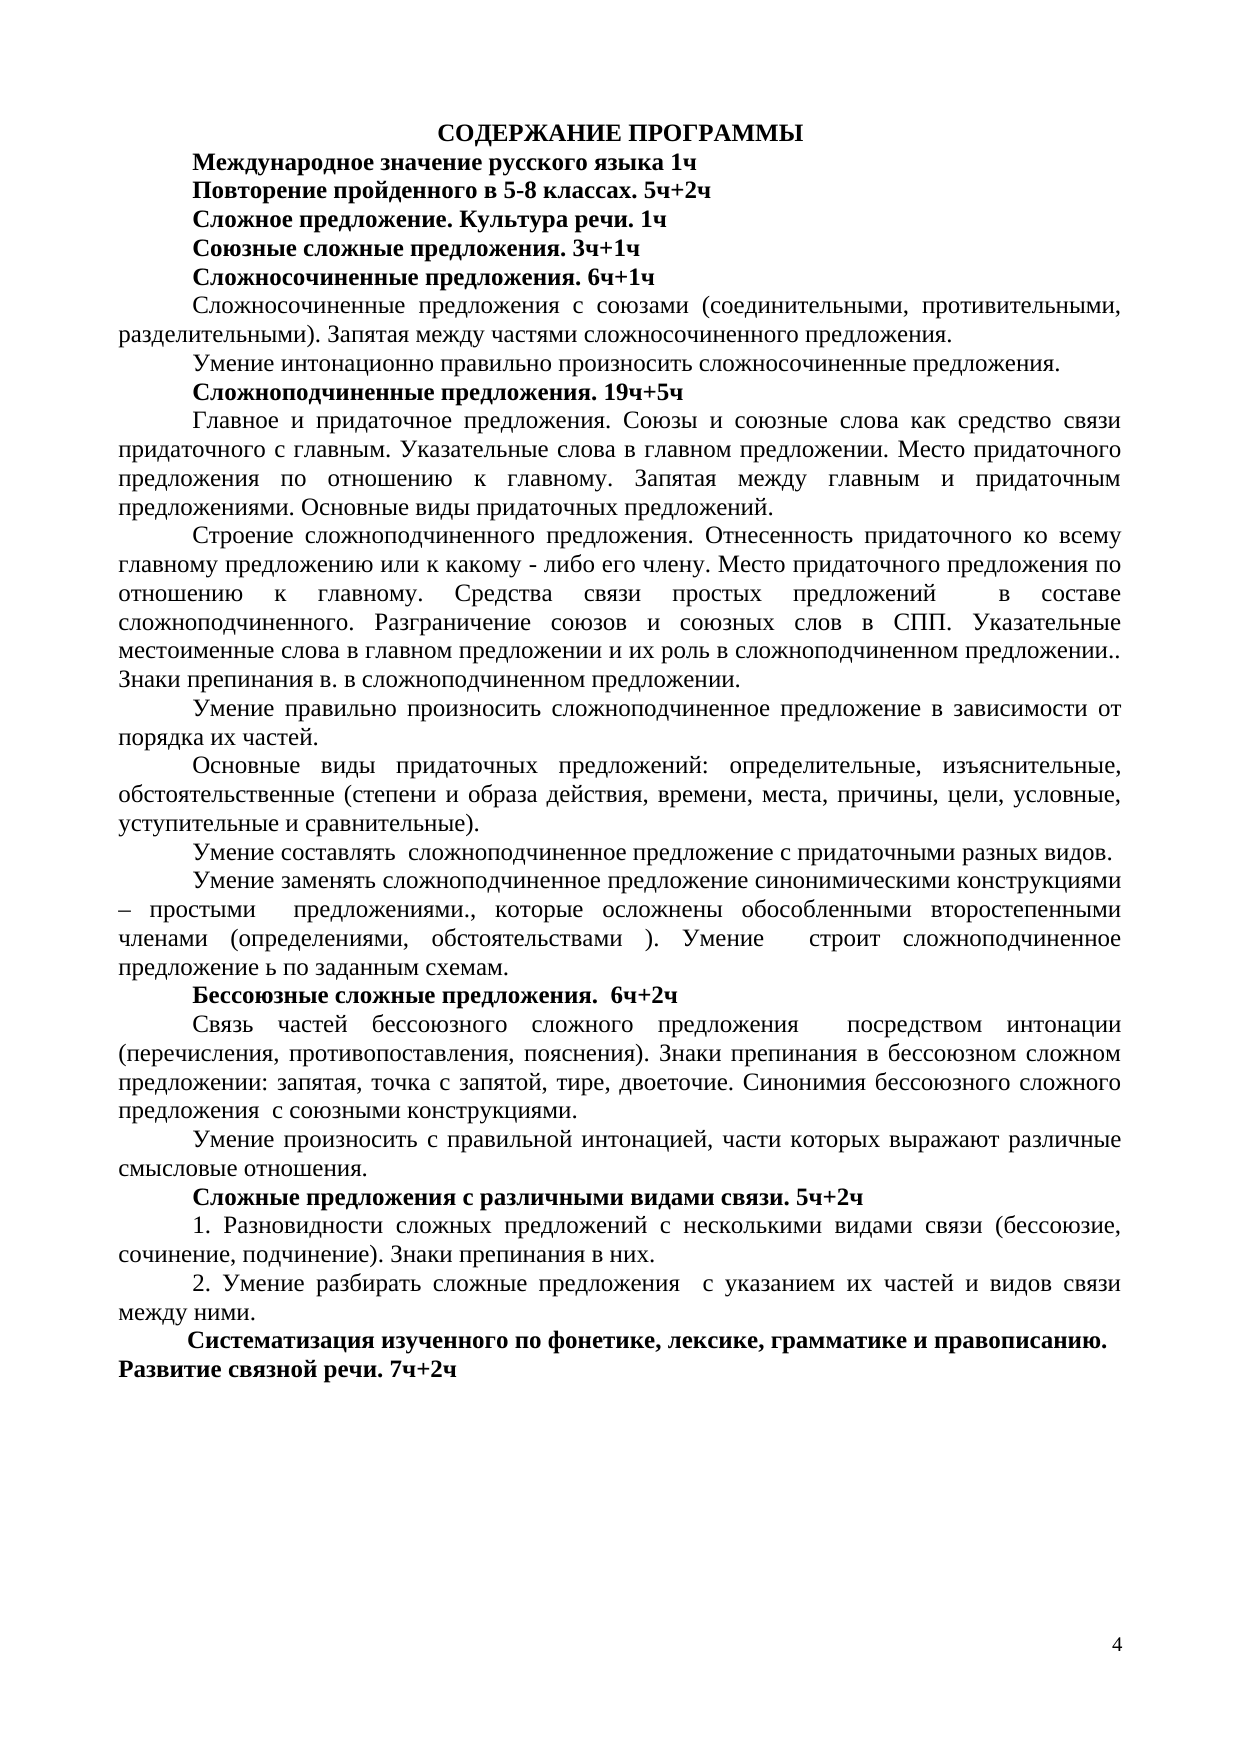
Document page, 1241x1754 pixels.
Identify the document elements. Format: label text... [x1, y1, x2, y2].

text Сложносочиненные предложения с союзами (соединительными, противительными, разделительными). Запятая между частями сложносочиненного предложения. [118, 291, 1122, 348]
text Сложное предложение. Культура речи. 1ч [118, 204, 1122, 233]
text Основные виды придаточных предложений: определительные, изъяснительные, обстоятельственные (степени и образа действия, времени, места, причины, цели, условные, уступительные и сравнительные). [118, 751, 1122, 837]
text СОДЕРЖАНИЕ ПРОГРАММЫ [118, 118, 1122, 147]
text Умение интонационно правильно произносить сложносочиненные предложения. [118, 348, 1122, 377]
text Умение правильно произносить сложноподчиненное предложение в зависимости от порядка их частей. [118, 693, 1122, 751]
text Умение составлять сложноподчиненное предложение с придаточными разных видов. [118, 837, 1122, 866]
text 2. Умение разбирать сложные предложения с указанием их частей и видов связи между ними. [118, 1268, 1122, 1326]
text Сложные предложения с различными видами связи. 5ч+2ч [118, 1182, 1122, 1211]
text Повторение пройденного в 5-8 классах. 5ч+2ч [118, 176, 1122, 204]
text Бессоюзные сложные предложения. 6ч+2ч [118, 981, 1122, 1009]
text Связь частей бессоюзного сложного предложения посредством интонации (перечисления, противопоставления, пояснения). Знаки препинания в бессоюзном сложном предложении: запятая, точка с запятой, тире, двоеточие. Синонимия бессоюзного сложного предложения с союзными конструкциями. [118, 1009, 1122, 1124]
text Умение произносить с правильной интонацией, части которых выражают различные смысловые отношения. [118, 1124, 1122, 1182]
text Систематизация изученного по фонетике, лексике, грамматике и правописанию. [118, 1326, 1122, 1354]
text Сложноподчиненные предложения. 19ч+5ч [118, 377, 1122, 406]
text Сложносочиненные предложения. 6ч+1ч [118, 262, 1122, 291]
text Развитие связной речи. 7ч+2ч [118, 1354, 1122, 1383]
text Главное и придаточное предложения. Союзы и союзные слова как средство связи придаточного с главным. Указательные слова в главном предложении. Место придаточного предложения по отношению к главному. Запятая между главным и придаточным предложениями. Основные виды придаточных предложений. [118, 406, 1122, 521]
text Международное значение русского языка 1ч [118, 147, 1122, 176]
text Строение сложноподчиненного предложения. Отнесенность придаточного ко всему главному предложению или к какому - либо его члену. Место придаточного предложения по отношению к главному. Средства связи простых предложений в составе сложноподчиненного. Разграничение союзов и союзных слов в СПП. Указательные местоименные слова в главном предложении и их роль в сложноподчиненном предложении.. Знаки препинания в. в сложноподчиненном предложении. [118, 521, 1122, 693]
text Союзные сложные предложения. 3ч+1ч [118, 233, 1122, 262]
text 1. Разновидности сложных предложений с несколькими видами связи (бессоюзие, сочинение, подчинение). Знаки препинания в них. [118, 1211, 1122, 1268]
text Умение заменять сложноподчиненное предложение синонимическими конструкциями – простыми предложениями., которые осложнены обособленными второстепенными членами (определениями, обстоятельствами ). Умение строит сложноподчиненное предложение ь по заданным схемам. [118, 866, 1122, 981]
